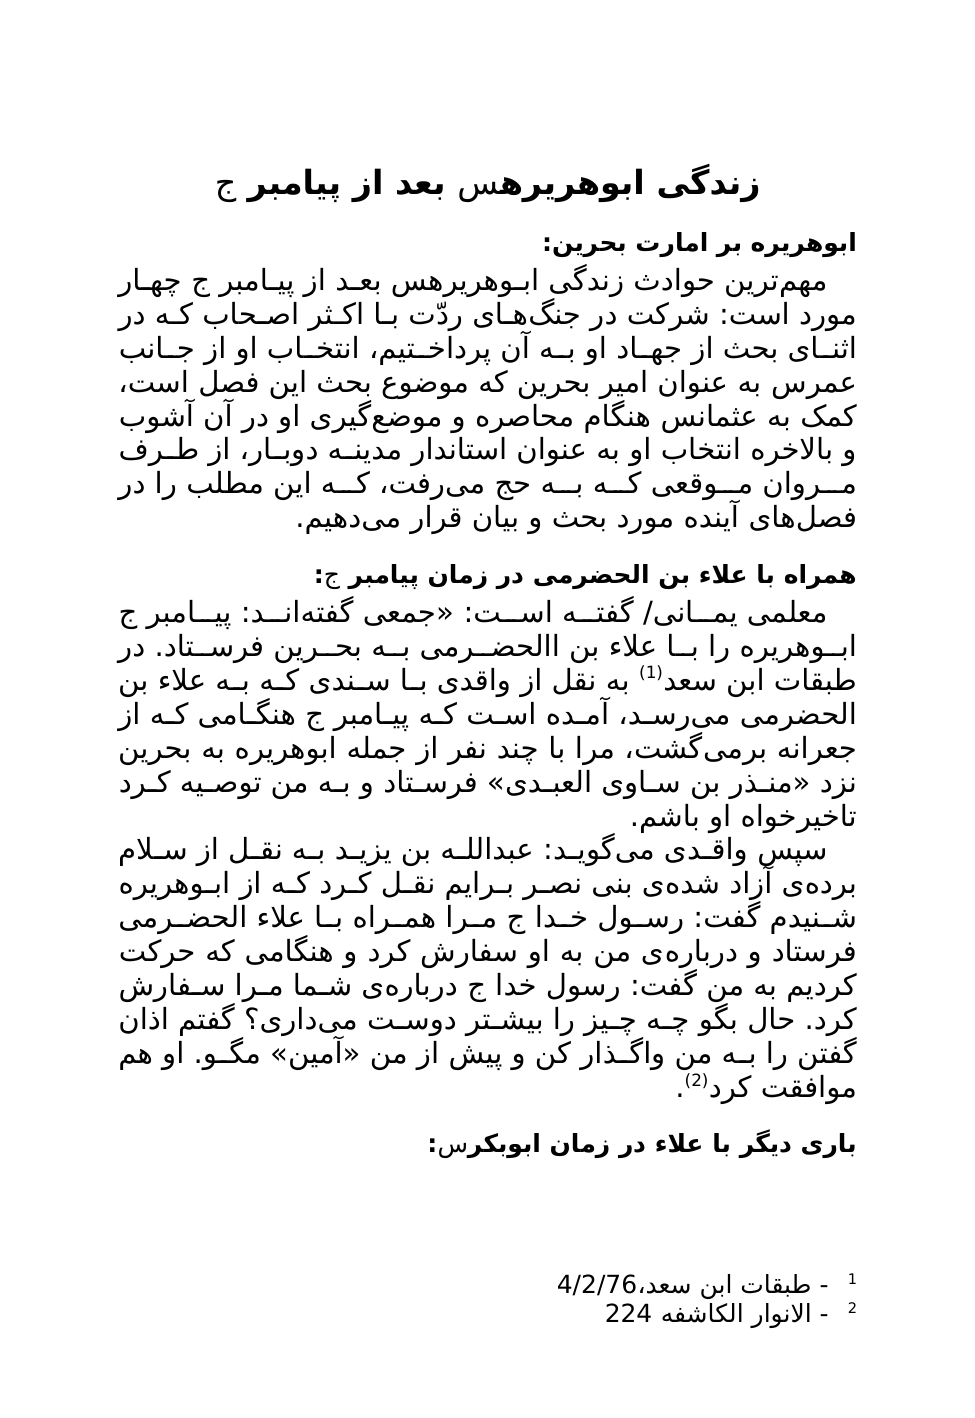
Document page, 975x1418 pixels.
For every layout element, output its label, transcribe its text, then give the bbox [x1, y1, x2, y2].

text زندگی ابوهریرهس بعد از پیامبر ج [118, 164, 857, 203]
text باری دیگر با علاء در زمان ابوبکرس: [118, 1129, 857, 1159]
text سپس واقدی می‌گوید: عبدالله بن یزید به نقل از سلام برده‌ی آزاد شده‌ی بنی نصر برایم نقل کرد که از ابوهریره شنیدم گفت: رسول خدا ج مرا همراه با علاء الحضرمی فرستاد و درباره‌ی من به او سفارش کرد و هنگامی که حرکت کردیم به من گفت: رسول خدا ج درباره‌ی شما مرا سفارش کرد. حال بگو چه چیز را بیشتر دوست می‌داری؟ گفتم اذان گفتن را به من واگذار کن و پیش از من «آمین» مگو. او هم موافقت کرد(). [118, 833, 857, 1104]
text مهم‌ترین حوادث زندگی ابوهریرهس بعد از پیامبر ج چهار مورد است: شرکت در جنگ‌های ردّت با اکثر اصحاب که در اثنای بحث از جهاد او به آن پرداختیم، انتخاب او از جانب عمرس به عنوان امیر بحرین که موضوع بحث این فصل است، کمک به عثمانس هنگام محاصره و موضع‌گیری او در آن آشوب و بالاخره انتخاب او به عنوان استاندار مدینه دوبار، از طرف مروان موقعی که به حج می‌رفت، ‌که این مطلب را در فصل‌های ‌آینده مورد بحث و بیان قرار می‌دهیم. [118, 263, 857, 535]
text ابوهریره بر امارت بحرین: [118, 228, 857, 257]
text معلمی یمانی/ گفته است: «جمعی گفته‌اند: پیامبر ج ابوهریره را با علاء بن االحضرمی به بحرین فرستاد. در طبقات ابن سعد() به نقل از واقدی با سندی که به علاء بن الحضرمی می‌رسد، آمده است که پیامبر ج هنگامی که از جعرانه برمی‌گشت، مرا با چند نفر از جمله ابوهریره به بحرین نزد «منذر بن ساوی العبدی» فرستاد و به من توصیه کرد تاخیرخواه او باشم. [118, 595, 857, 833]
text همراه با علاء بن الحضرمی در زمان پیامبر ج: [118, 560, 857, 589]
